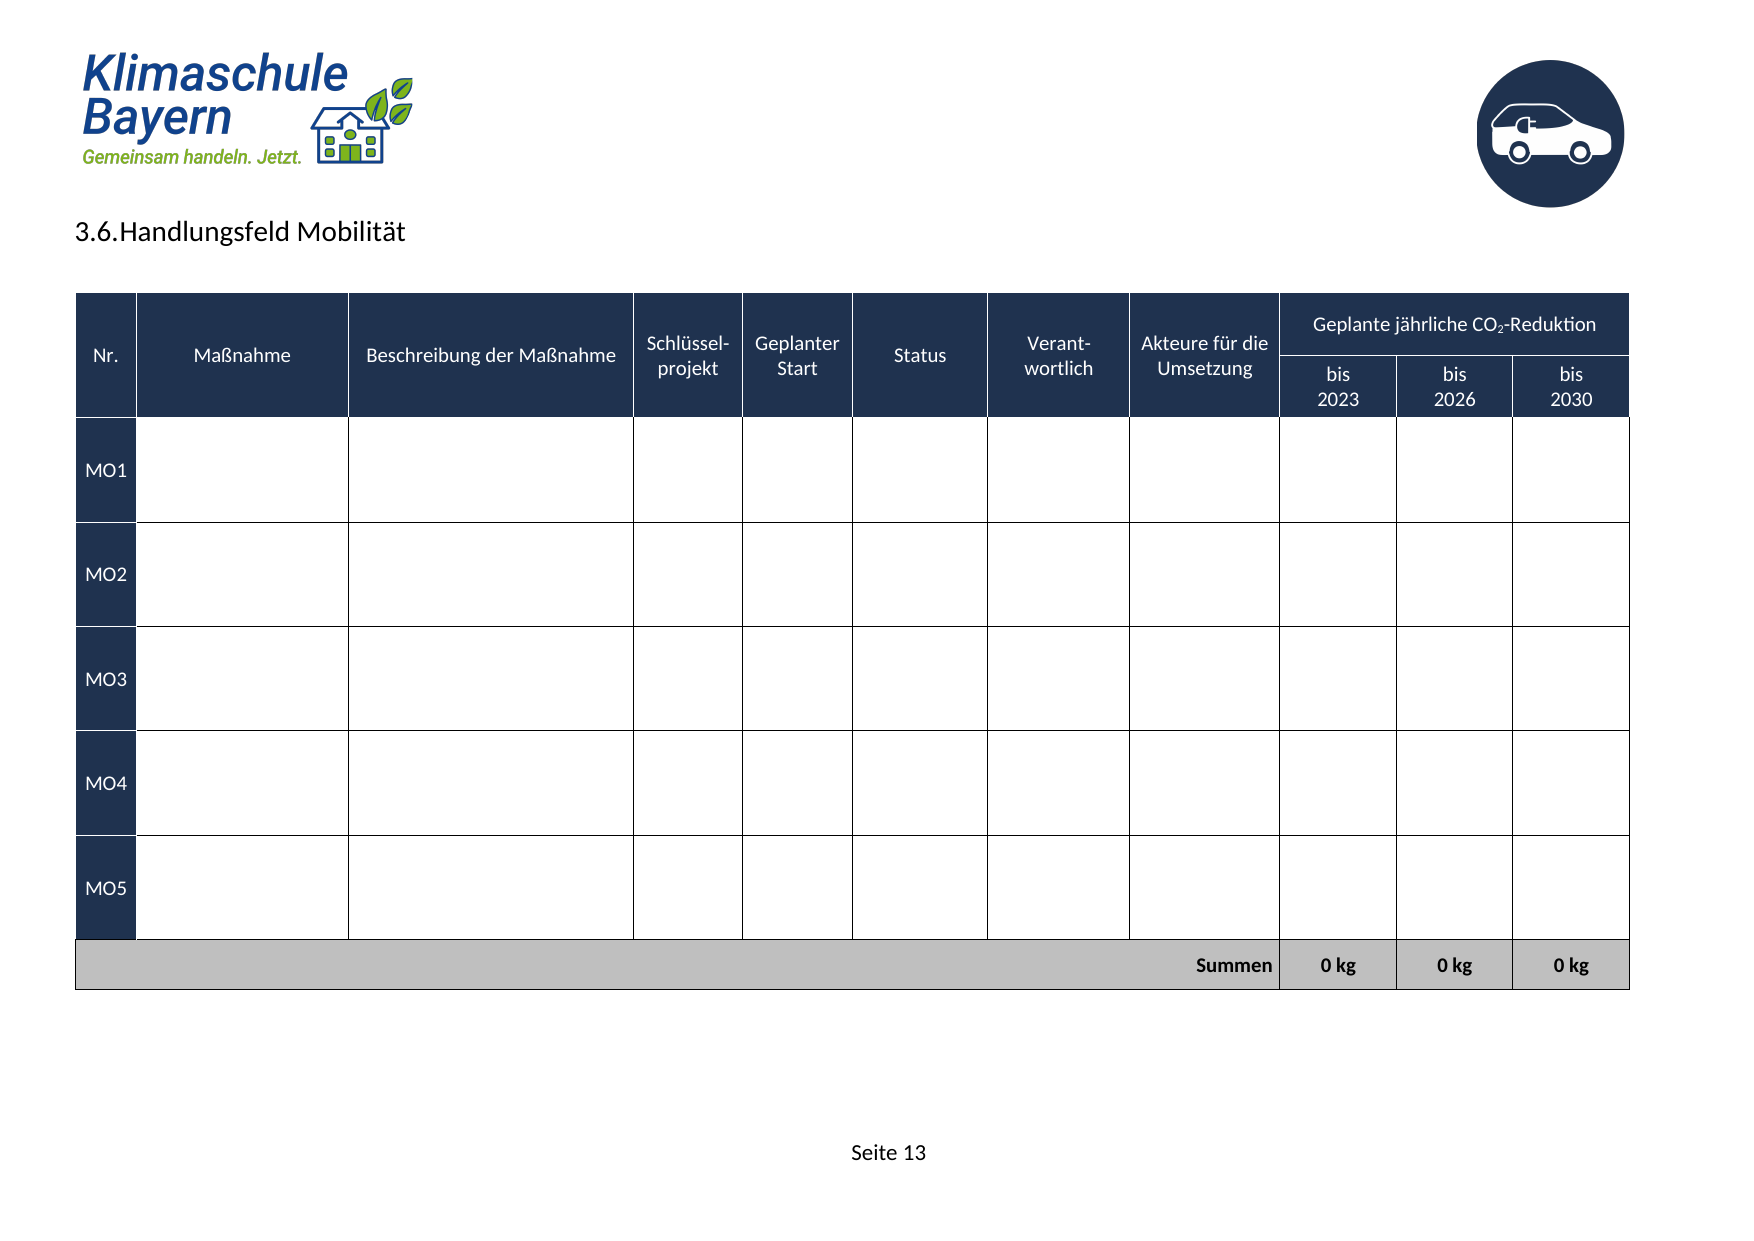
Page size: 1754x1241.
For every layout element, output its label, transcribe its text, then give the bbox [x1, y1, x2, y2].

table_cell [1397, 523, 1512, 626]
table_cell [988, 523, 1129, 626]
table_cell [853, 627, 987, 730]
table_cell Summen [1130, 940, 1279, 989]
table_header Schlüssel- projekt [634, 293, 742, 417]
table_cell [1130, 627, 1279, 730]
table_cell [853, 523, 987, 626]
table_cell [988, 940, 1130, 989]
table_cell [853, 940, 988, 989]
table_cell MO3 [76, 627, 136, 730]
table_cell [1513, 731, 1629, 835]
table_cell bis 2026 [1397, 356, 1512, 417]
table_cell [349, 731, 633, 835]
table_cell [137, 731, 348, 835]
table_cell [137, 418, 348, 522]
table_cell [988, 836, 1129, 939]
table_cell [988, 627, 1129, 730]
table_cell [743, 523, 852, 626]
table_cell [743, 836, 852, 939]
table_cell [137, 523, 348, 626]
table_cell [853, 731, 987, 835]
table_cell [1130, 418, 1279, 522]
table_cell [1397, 836, 1512, 939]
table_cell [1397, 627, 1512, 730]
table_cell [634, 523, 742, 626]
table_cell [1280, 418, 1396, 522]
picture [1477, 60, 1625, 208]
table_header Verant-wortlich [988, 293, 1129, 417]
table_cell [634, 627, 742, 730]
table_cell [1130, 523, 1279, 626]
table_cell MO4 [76, 731, 136, 835]
table_cell [743, 418, 852, 522]
table_cell [634, 731, 742, 835]
table_cell [1513, 836, 1629, 939]
table_cell 0 kg [1513, 940, 1629, 989]
table_cell [634, 836, 742, 939]
table_cell [743, 627, 852, 730]
table_cell [853, 418, 987, 522]
table_cell [634, 418, 742, 522]
table_cell [1513, 523, 1629, 626]
table_cell [76, 940, 136, 989]
table_cell [137, 627, 348, 730]
table_cell [988, 418, 1129, 522]
table_cell [743, 731, 852, 835]
table_cell [137, 836, 348, 939]
table_cell [1130, 731, 1279, 835]
table_cell [349, 523, 633, 626]
table_cell MO2 [76, 523, 136, 626]
table_header Maßnahme [137, 293, 348, 417]
table_cell [1513, 627, 1629, 730]
table_cell [742, 940, 853, 989]
table_cell [349, 418, 633, 522]
table_cell 0 kg [1280, 940, 1396, 989]
table_header Status [853, 293, 987, 417]
table_cell [1513, 418, 1629, 522]
table_cell [1397, 418, 1512, 522]
table_cell [1130, 836, 1279, 939]
table_header Nr. [76, 293, 136, 417]
picture [81, 51, 413, 165]
table_cell MO1 [76, 418, 136, 522]
table_cell [988, 731, 1129, 835]
table_header Beschreibung der Maßnahme [349, 293, 633, 417]
table_cell [136, 940, 348, 989]
table_cell 0 kg [1397, 940, 1512, 989]
table_cell [348, 940, 634, 989]
table_cell [634, 940, 742, 989]
table_cell [349, 627, 633, 730]
table_cell MO5 [76, 836, 136, 939]
table_header Akteure für die Umsetzung [1130, 293, 1279, 417]
table_cell [1280, 731, 1396, 835]
table_header Geplanter Start [743, 293, 852, 417]
table_cell bis 2023 [1280, 356, 1396, 417]
table_cell [1280, 836, 1396, 939]
table_header Geplante jährliche CO2-Reduktion [1280, 293, 1629, 355]
table_cell [1397, 731, 1512, 835]
table_cell bis 2030 [1513, 356, 1629, 417]
subtitle Handlungsfeld Mobilität [74, 213, 1679, 249]
table_cell [1280, 627, 1396, 730]
table_cell [853, 836, 987, 939]
table_cell [1280, 523, 1396, 626]
table_cell [349, 836, 633, 939]
